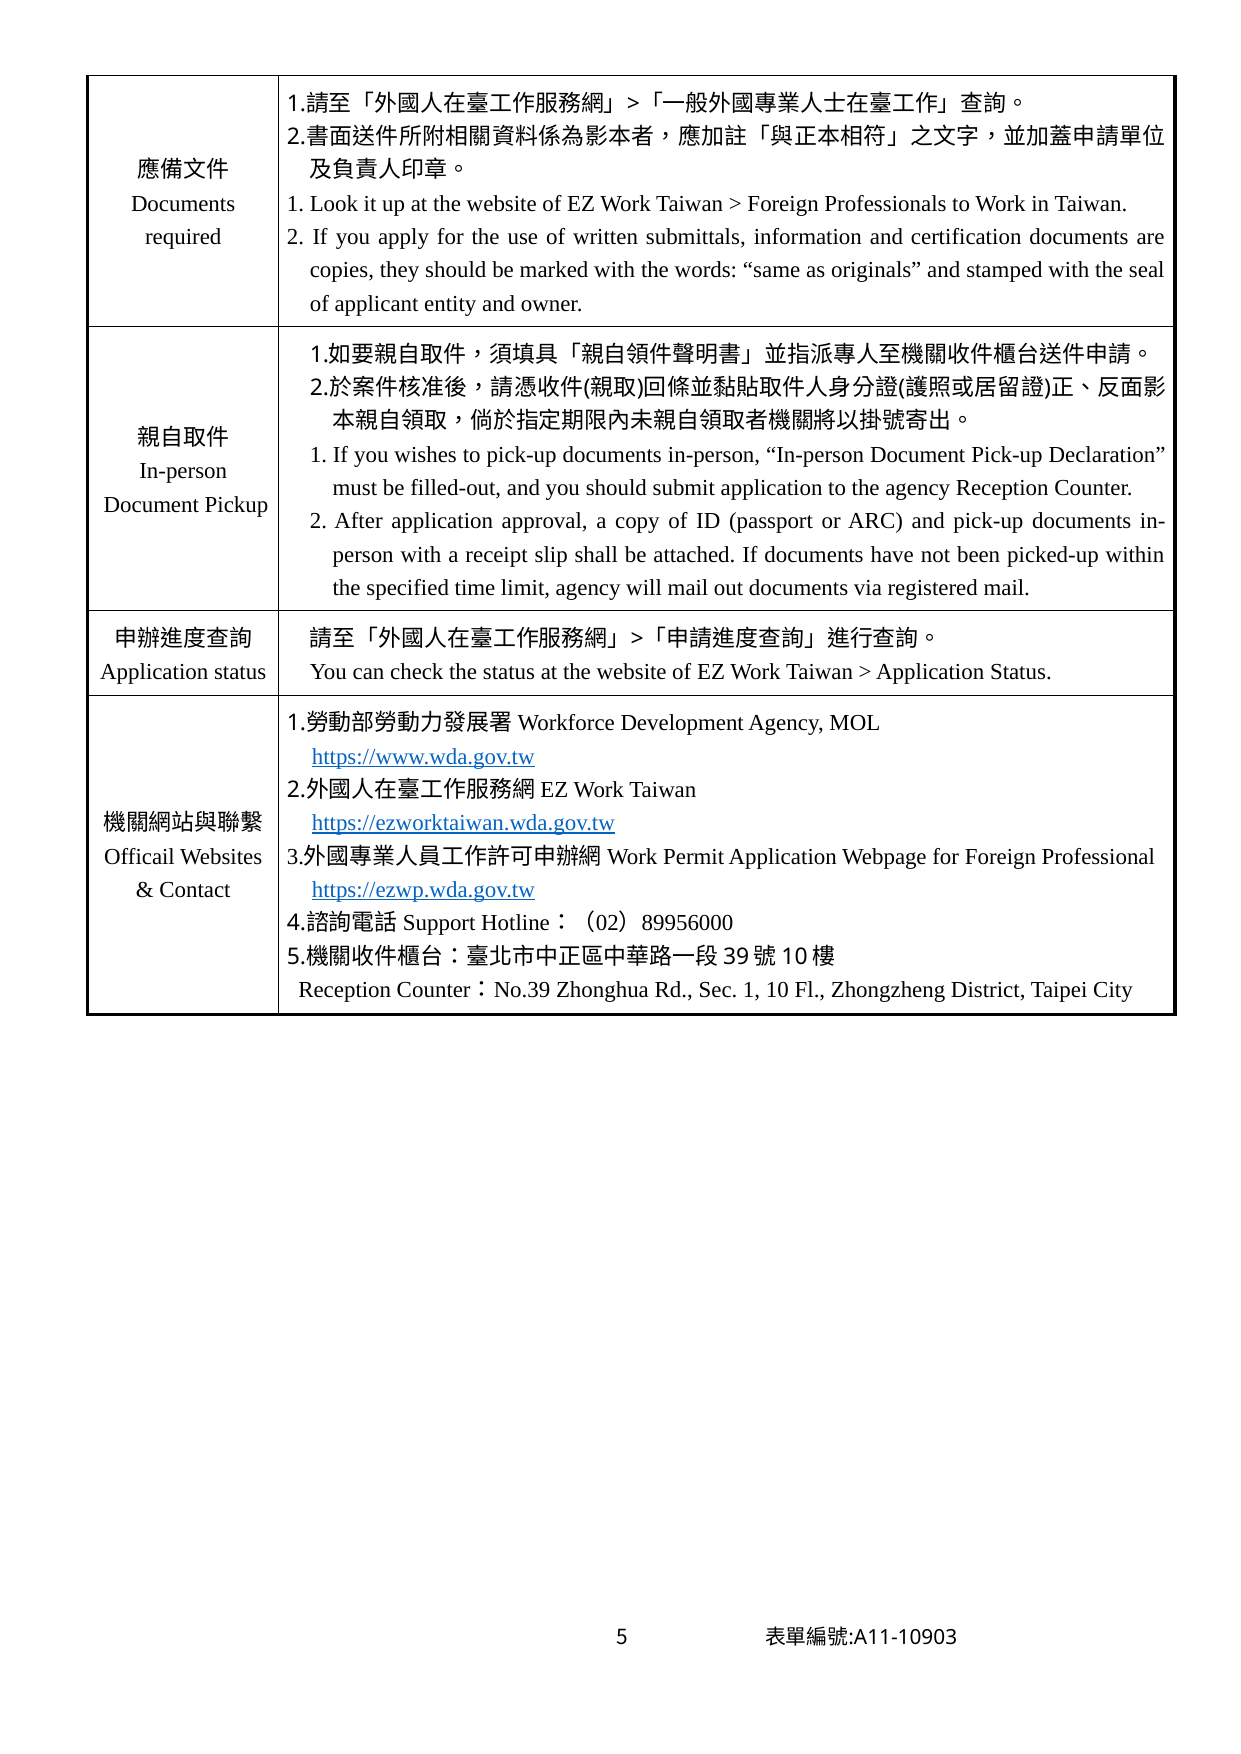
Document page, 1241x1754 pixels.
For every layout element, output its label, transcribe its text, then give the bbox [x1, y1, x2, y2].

table_cell 應備文件 Documents required [89, 76, 278, 326]
table_cell 1.勞動部勞動力發展署 Workforce Development Agency, MOL https://www.wda.gov.tw 2.外國人在臺工作服務網 EZ Work Taiwan https://ezworktaiwan.wda.gov.tw 3.外國專業人員工作許可申辦網 Work Permit Application Webpage for Foreign Professional https://ezwp.wda.gov.tw 4.諮詢電話 Support Hotline：（02）89956000 5.機關收件櫃台：臺北市中正區中華路一段39號10樓 Reception Counter：No.39 Zhonghua Rd., Sec. 1, 10 Fl., Zhongzheng District, Taipei City [279, 696, 1173, 1012]
table_cell 機關網站與聯繫 Officail Websites & Contact [89, 696, 278, 1012]
table_cell 1.請至「外國人在臺工作服務網」>「一般外國專業人士在臺工作」查詢。 2.書面送件所附相關資料係為影本者，應加註「與正本相符」之文字，並加蓋申請單位及負責人印章。 1. Look it up at the website of EZ Work Taiwan > Foreign Professionals to Work in Taiwan. 2. If you apply for the use of written submittals, information and certification documents are copies, they should be marked with the words: “same as originals” and stamped with the seal of applicant entity and owner. [279, 76, 1173, 326]
table_cell 1.如要親自取件，須填具「親自領件聲明書」並指派專人至機關收件櫃台送件申請。 2.於案件核准後，請憑收件(親取)回條並黏貼取件人身分證(護照或居留證)正、反面影本親自領取，倘於指定期限內未親自領取者機關將以掛號寄出。 1. If you wishes to pick-up documents in-person, “In-person Document Pick-up Declaration” must be filled-out, and you should submit application to the agency Reception Counter. 2. After application approval, a copy of ID (passport or ARC) and pick-up documents in-person with a receipt slip shall be attached. If documents have not been picked-up within the specified time limit, agency will mail out documents via registered mail. [279, 327, 1173, 610]
table_cell 申辦進度查詢 Application status [89, 611, 278, 695]
table_cell 親自取件 In-person Document Pickup [89, 327, 278, 610]
table_cell 請至「外國人在臺工作服務網」>「申請進度查詢」進行查詢。 You can check the status at the website of EZ Work Taiwan > Application Status. [279, 611, 1173, 695]
